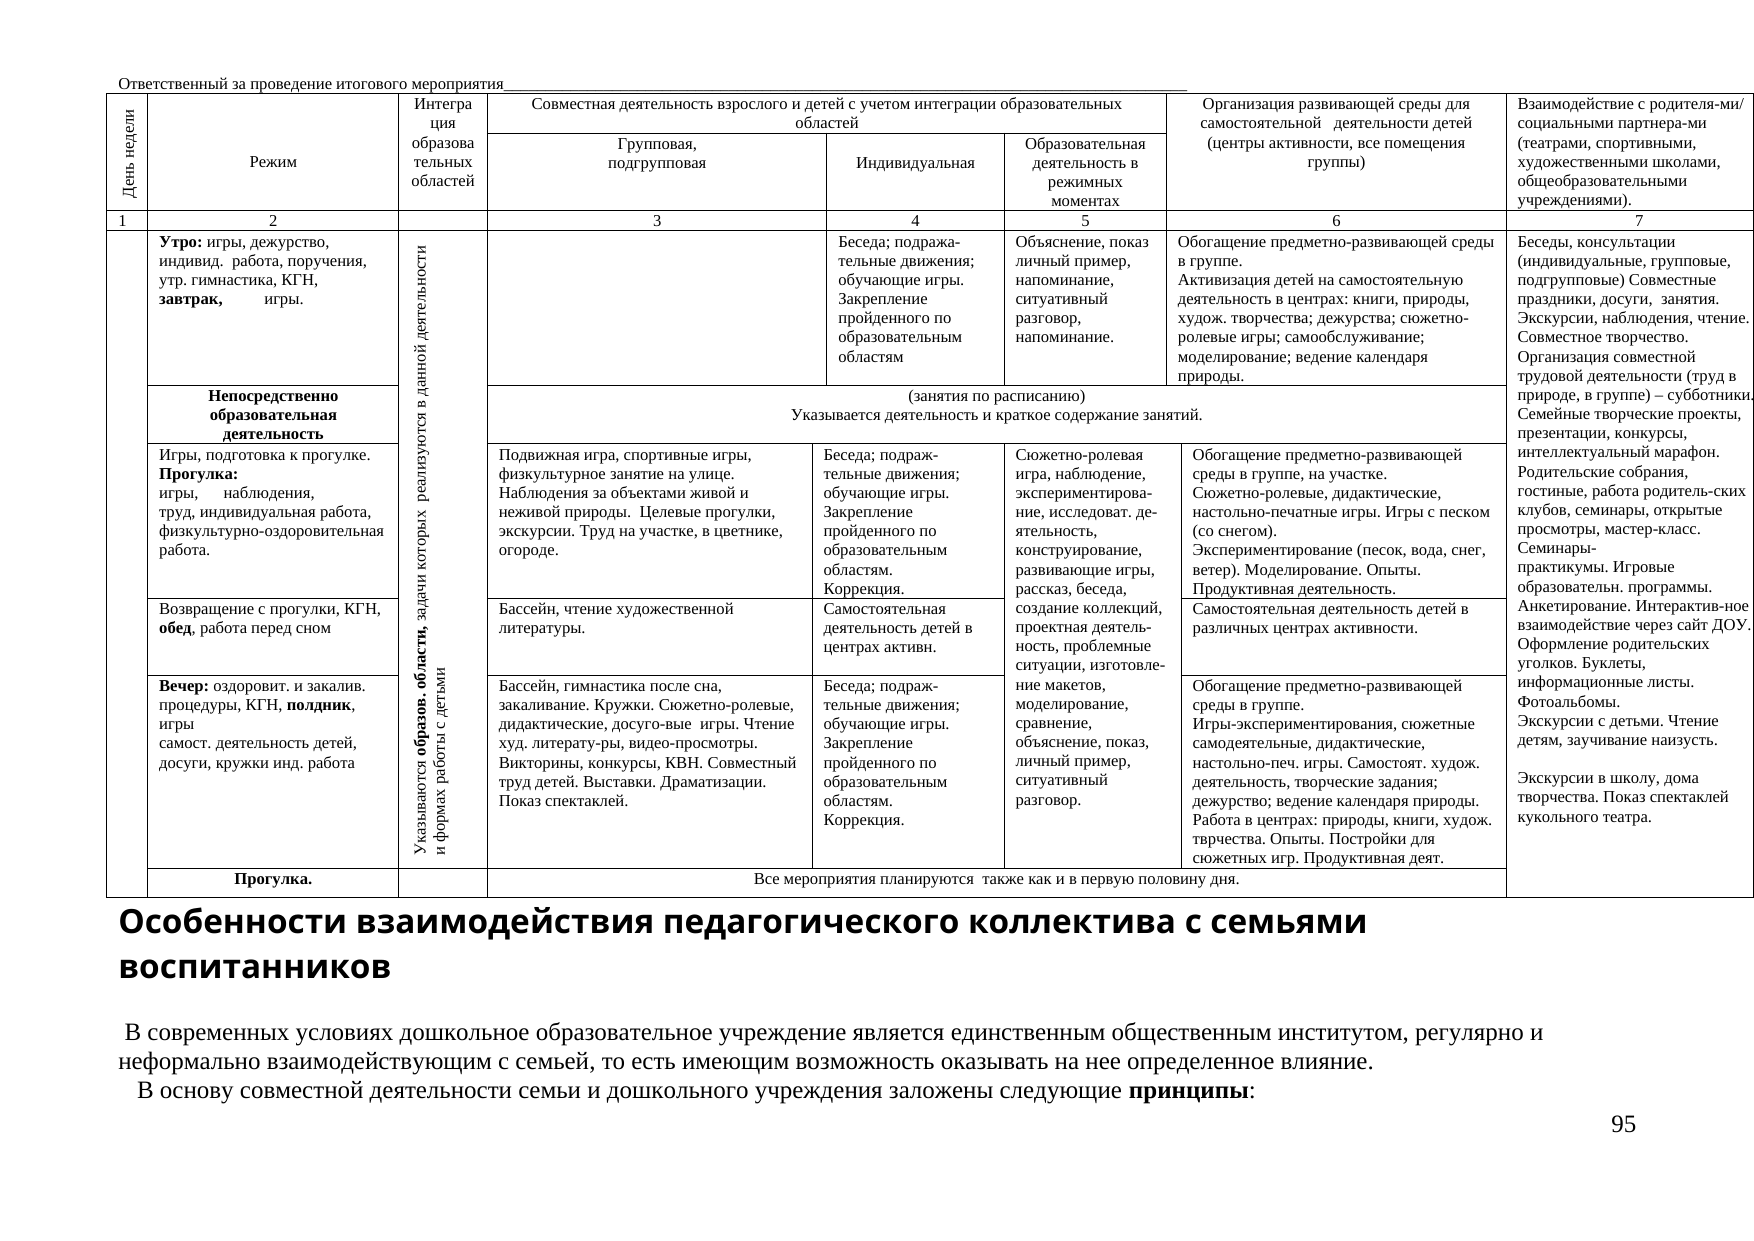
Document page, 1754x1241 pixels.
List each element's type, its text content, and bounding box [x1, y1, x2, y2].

table_cell Беседы, консультации (индивидуальные, групповые, подгрупповые) Совместные праздники, досуги, занятия. Экскурсии, наблюдения, чтение. Совместное творчество. Организация совместной трудовой деятельности (труд в природе, в группе) – субботники. Семейные творческие проекты, презентации, конкурсы, интеллектуальный марафон. Родительские собрания, гостиные, работа родитель-ских клубов, семинары, открытые просмотры, мастер-класс. Семинары- практикумы. Игровые образовательн. программы. Анкетирование. Интерактив-ное взаимодействие через сайт ДОУ. Оформление родительских уголков. Буклеты, информационные листы. Фотоальбомы. Экскурсии с детьми. Чтение детям, заучивание наизусть. Экскурсии в школу, дома творчества. Показ спектаклей кукольного театра. [1507, 231, 1753, 897]
table_header Режим [148, 94, 398, 210]
table_cell 1 [107, 211, 147, 230]
table_cell 5 [1005, 211, 1166, 230]
text Ответственный за проведение итогового мероприятия__________________________________________________________________________________ [118, 74, 1636, 93]
table_cell Прогулка. [148, 869, 398, 897]
table_cell Все мероприятия планируются также как и в первую половину дня. [488, 869, 1506, 897]
table_cell Объяснение, показ личный пример, напоминание, ситуативный разговор, напоминание. [1005, 231, 1166, 385]
table_cell Непосредственно образовательная деятельность [148, 386, 398, 443]
table_cell Бассейн, гимнастика после сна, закаливание. Кружки. Сюжетно-ролевые, дидактические, досуго-вые игры. Чтение худ. литерату-ры, видео-просмотры. Викторины, конкурсы, КВН. Совместный труд детей. Выставки. Драматизации. Показ спектаклей. [488, 676, 812, 867]
table_cell Образовательная деятельность в режимных моментах [1005, 134, 1166, 210]
table_cell 2 [148, 211, 398, 230]
table_cell (занятия по расписанию) Указывается деятельность и краткое содержание занятий. [488, 386, 1506, 443]
table_cell Обогащение предметно-развивающей среды в группе. Активизация детей на самостоятельную деятельность в центрах: книги, природы, худож. творчества; дежурства; сюжетно-ролевые игры; самообслуживание; моделирование; ведение календаря природы. [1167, 231, 1506, 385]
table_header День недели [107, 94, 147, 210]
table_cell Вечер: оздоровит. и закалив. процедуры, КГН, полдник, игры самост. деятельность детей, досуги, кружки инд. работа [148, 676, 398, 867]
table_cell 7 [1507, 211, 1753, 230]
table_cell Самостоятельная деятельность детей в центрах активн. [813, 599, 1004, 675]
table_cell Утро: игры, дежурство, индивид. работа, поручения, утр. гимнастика, КГН, завтрак, игры. [148, 231, 398, 385]
table_cell [399, 211, 487, 230]
table_cell Подвижная игра, спортивные игры, физкультурное занятие на улице. Наблюдения за объектами живой и неживой природы. Целевые прогулки, экскурсии. Труд на участке, в цветнике, огороде. [488, 444, 812, 598]
table_header Организация развивающей среды для самостоятельной деятельности детей (центры активности, все помещения группы) [1167, 94, 1506, 210]
text Особенности взаимодействия педагогического коллектива с семьями воспитанников [118, 898, 1636, 989]
table_cell 4 [827, 211, 1004, 230]
table_header Совместная деятельность взрослого и детей с учетом интеграции образовательных областей [488, 94, 1166, 132]
table_cell Сюжетно-ролевая игра, наблюдение, экспериментирова-ние, исследоват. де- ятельность, конструирование, развивающие игры, рассказ, беседа, создание коллекций, проектная деятель-ность, проблемные ситуации, изготовле- ние макетов, моделирование, сравнение, объяснение, показ, личный пример, ситуативный разговор. [1005, 444, 1181, 867]
table_cell Возвращение с прогулки, КГН, обед, работа перед сном [148, 599, 398, 675]
table_cell [107, 231, 147, 897]
table_header Интеграция образовательных областей [399, 94, 487, 210]
table_cell Индивидуальная [827, 134, 1004, 210]
table_cell Беседа; подраж-тельные движения; обучающие игры. Закрепление пройденного по образовательным областям. Коррекция. [813, 676, 1004, 867]
table_cell Игры, подготовка к прогулке. Прогулка: игры, наблюдения, труд, индивидуальная работа, физкультурно-оздоровительная работа. [148, 444, 398, 598]
table_header Взаимодействие с родителя-ми/ социальными партнера-ми (театрами, спортивными, художественными школами, общеобразовательными учреждениями). [1507, 94, 1753, 210]
table_cell 6 [1167, 211, 1506, 230]
table_cell Самостоятельная деятельность детей в различных центрах активности. [1182, 599, 1506, 675]
table_cell Обогащение предметно-развивающей среды в группе, на участке. Сюжетно-ролевые, дидактические, настольно-печатные игры. Игры с песком (со снегом). Экспериментирование (песок, вода, снег, ветер). Моделирование. Опыты. Продуктивная деятельность. [1182, 444, 1506, 598]
table_cell [399, 869, 487, 897]
text В современных условиях дошкольное образовательное учреждение является единственным общественным институтом, регулярно и неформально взаимодействующим с семьей, то есть имеющим возможность оказывать на нее определенное влияние. [118, 1017, 1636, 1075]
table_cell Беседа; подража-тельные движения; обучающие игры. Закрепление пройденного по образовательным областям [827, 231, 1004, 385]
table_cell Беседа; подраж-тельные движения; обучающие игры. Закрепление пройденного по образовательным областям. Коррекция. [813, 444, 1004, 598]
table_cell [488, 231, 826, 385]
table_cell Указываются образов. области, задачи которых реализуются в данной деятельности и формах работы с детьми [399, 231, 487, 867]
text В основу совместной деятельности семьи и дошкольного учреждения заложены следующие принципы: [118, 1075, 1636, 1104]
table_cell 3 [488, 211, 826, 230]
table_cell Бассейн, чтение художественной литературы. [488, 599, 812, 675]
table_cell Групповая, подгрупповая [488, 134, 826, 210]
table_cell Обогащение предметно-развивающей среды в группе. Игры-экспериментирования, сюжетные самодеятельные, дидактические, настольно-печ. игры. Самостоят. худож. деятельность, творческие задания; дежурство; ведение календаря природы. Работа в центрах: природы, книги, худож. тврчества. Опыты. Постройки для сюжетных игр. Продуктивная деят. [1182, 676, 1506, 867]
